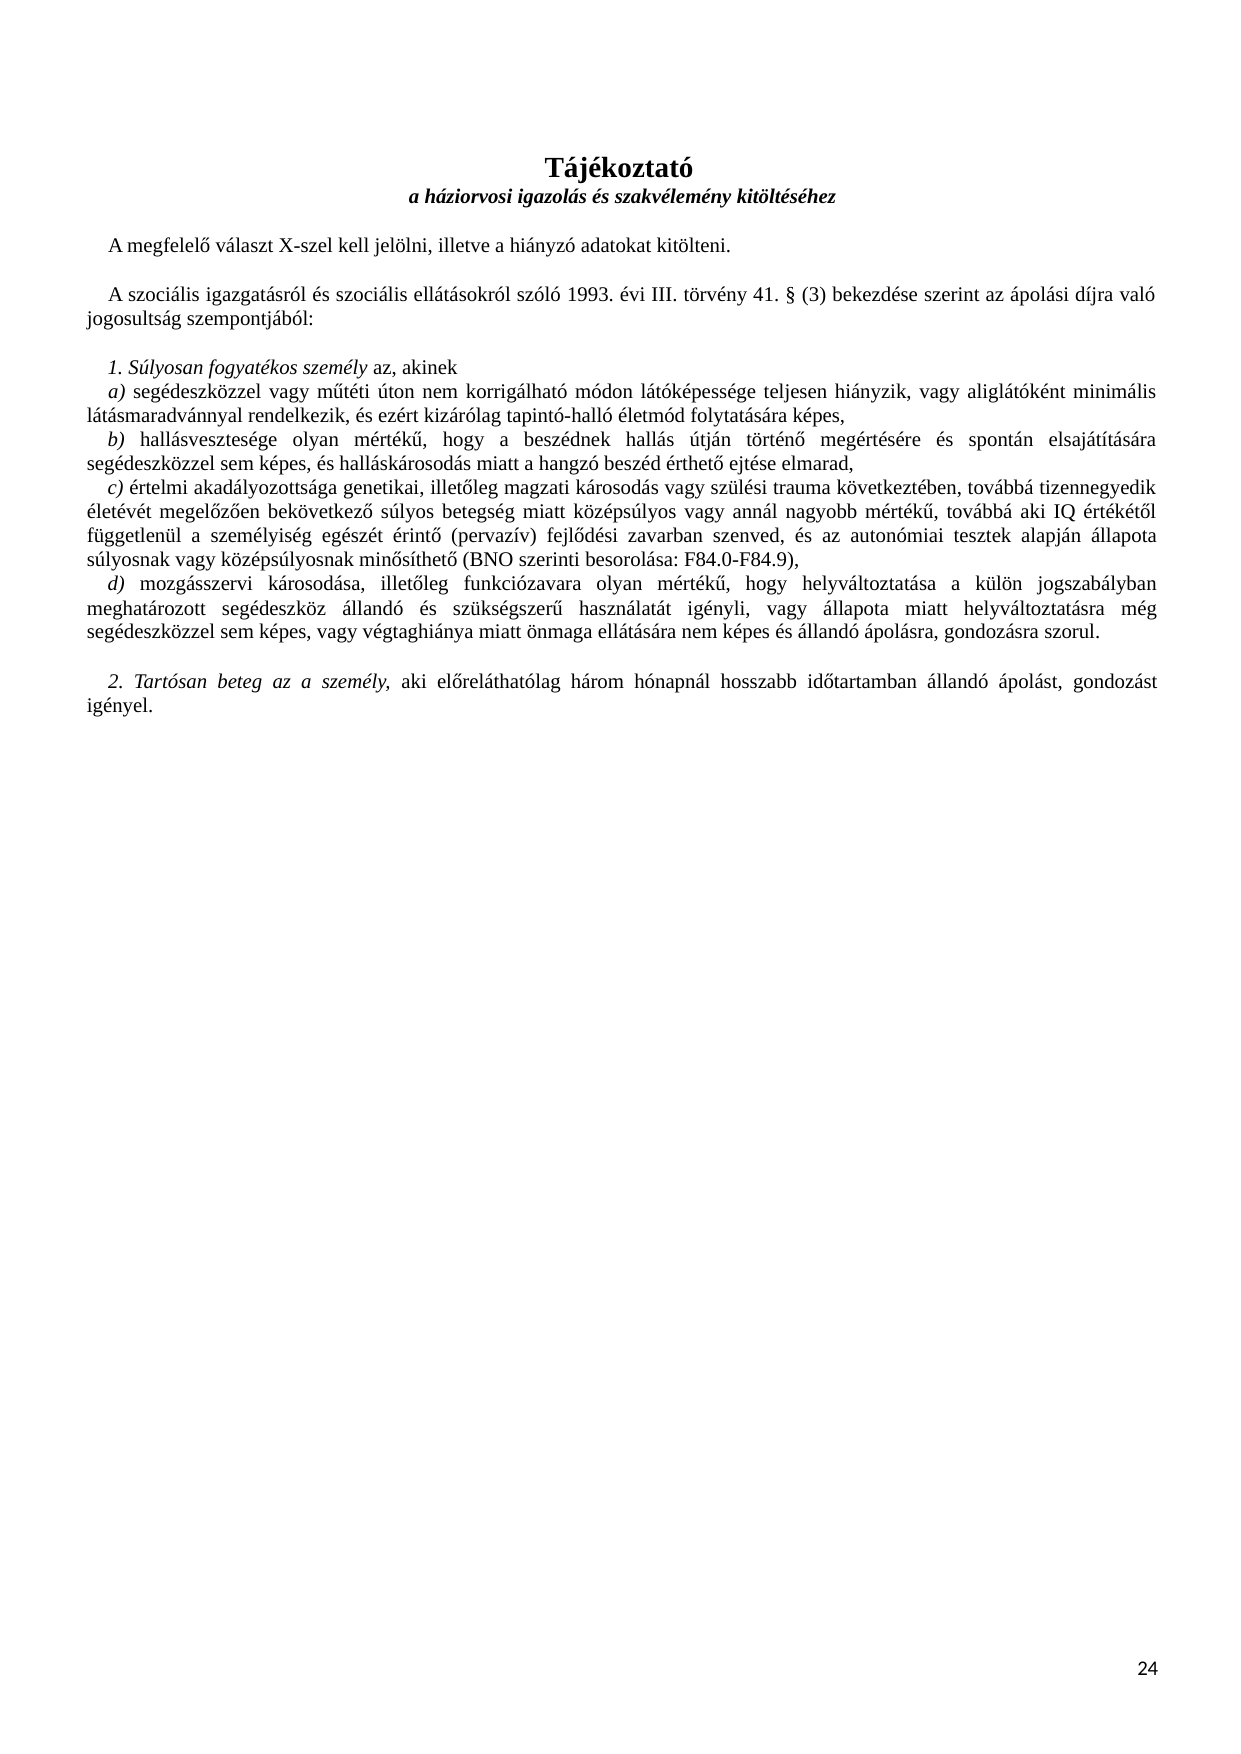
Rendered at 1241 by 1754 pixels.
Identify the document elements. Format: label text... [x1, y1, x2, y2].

subtitle A szociális igazgatásról és szociális ellátásokról szóló 1993. évi III. törvény 41. § (3) bekezdése szerint az ápolási díjra való jogosultság szempontjából: [87, 282, 1158, 330]
subtitle A megfelelő választ X-szel kell jelölni, illetve a hiányzó adatokat kitölteni. [87, 233, 1158, 257]
subtitle 1. Súlyosan fogyatékos személy az, akinek [87, 355, 1158, 379]
text Tájékoztató a háziorvosi igazolás és szakvélemény kitöltéséhez [87, 150, 1158, 208]
subtitle c) értelmi akadályozottsága genetikai, illetőleg magzati károsodás vagy szülési trauma következtében, továbbá tizennegyedik életévét megelőzően bekövetkező súlyos betegség miatt középsúlyos vagy annál nagyobb mértékű, továbbá aki IQ értékétől függetlenül a személyiség egészét érintő (pervazív) fejlődési zavarban szenved, és az autonómiai tesztek alapján állapota súlyosnak vagy középsúlyosnak minősíthető (BNO szerinti besorolása: F84.0-F84.9), [87, 475, 1158, 571]
subtitle a) segédeszközzel vagy műtéti úton nem korrigálható módon látóképessége teljesen hiányzik, vagy aliglátóként minimális látásmaradvánnyal rendelkezik, és ezért kizárólag tapintó-halló életmód folytatására képes, [87, 379, 1158, 427]
subtitle 2. Tartósan beteg az a személy, aki előreláthatólag három hónapnál hosszabb időtartamban állandó ápolást, gondozást igényel. [87, 668, 1158, 717]
subtitle b) hallásvesztesége olyan mértékű, hogy a beszédnek hallás útján történő megértésére és spontán elsajátítására segédeszközzel sem képes, és halláskárosodás miatt a hangzó beszéd érthető ejtése elmarad, [87, 427, 1158, 475]
subtitle d) mozgásszervi károsodása, illetőleg funkciózavara olyan mértékű, hogy helyváltoztatása a külön jogszabályban meghatározott segédeszköz állandó és szükségszerű használatát igényli, vagy állapota miatt helyváltoztatásra még segédeszközzel sem képes, vagy végtaghiánya miatt önmaga ellátására nem képes és állandó ápolásra, gondozásra szorul. [87, 571, 1158, 643]
